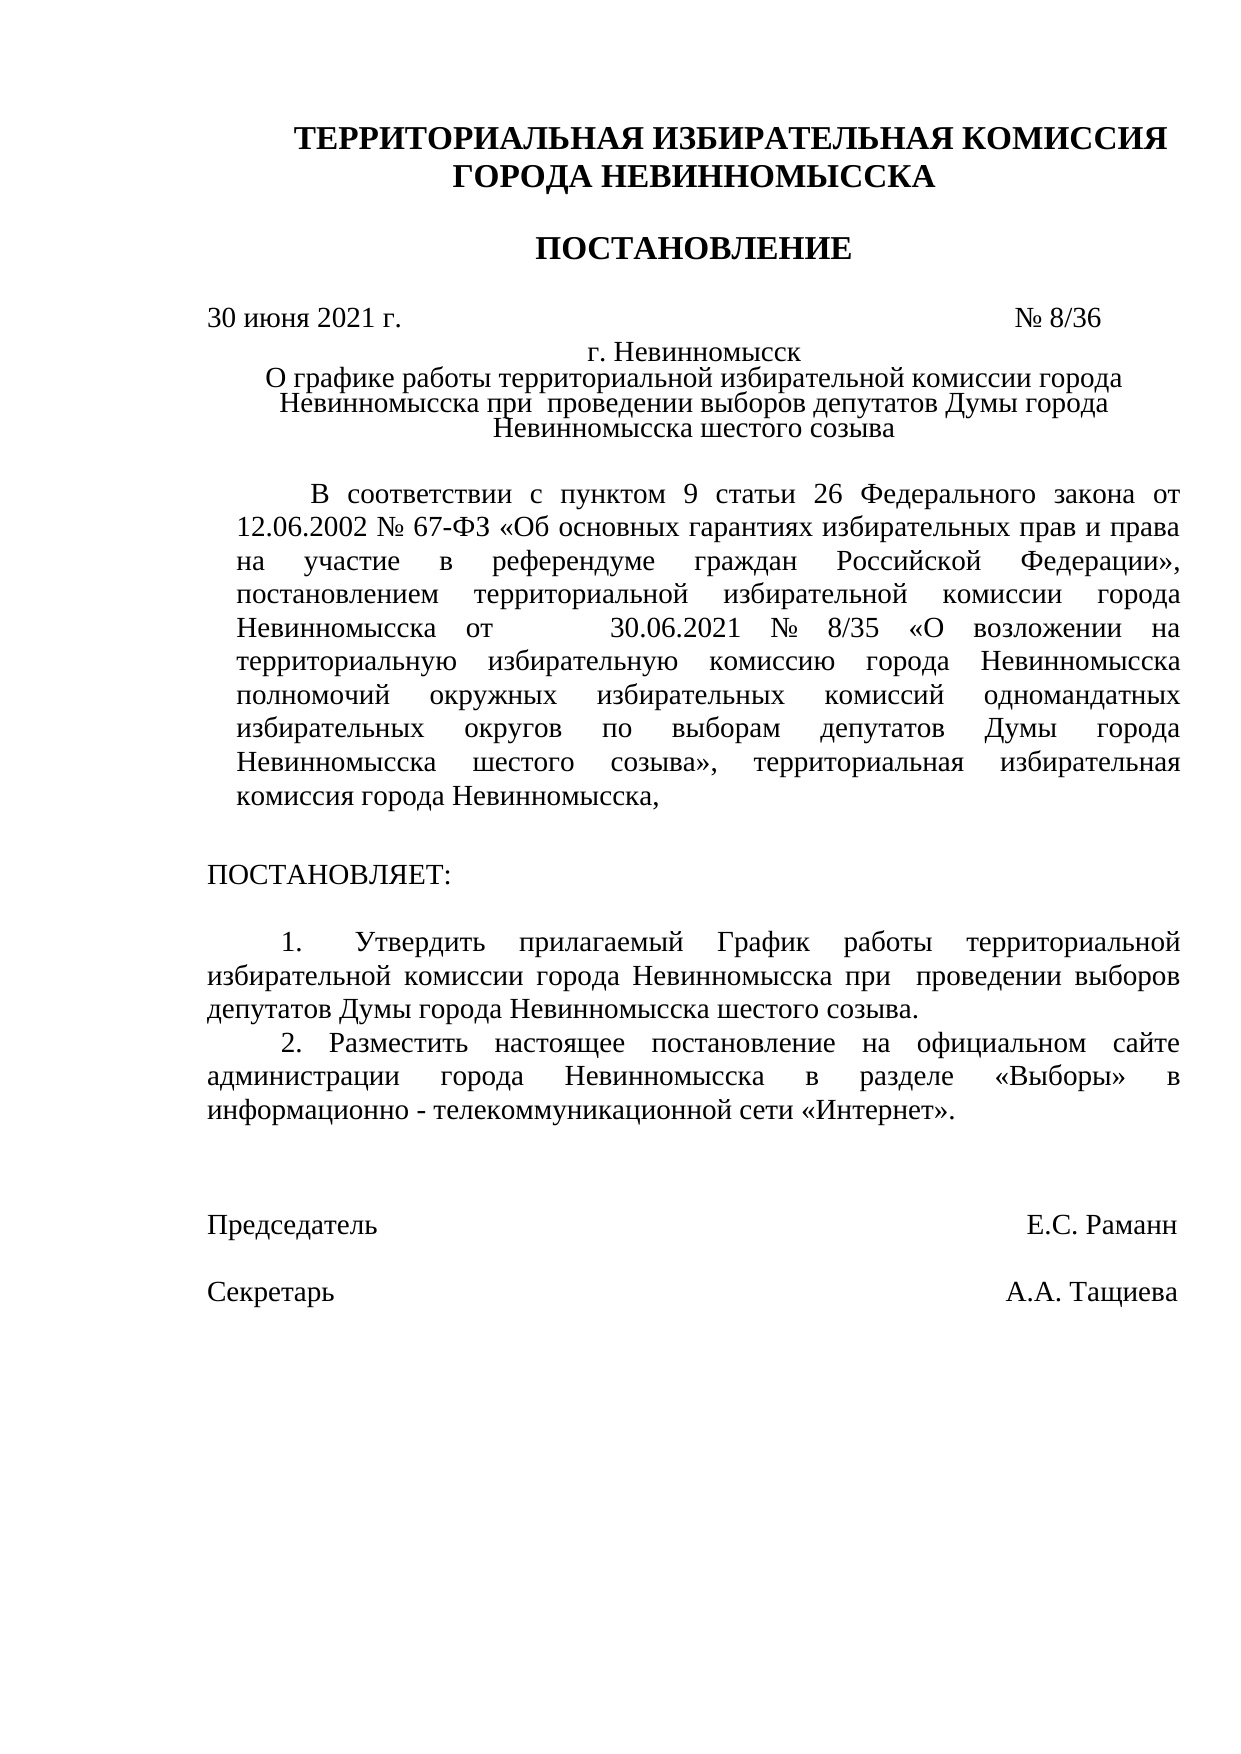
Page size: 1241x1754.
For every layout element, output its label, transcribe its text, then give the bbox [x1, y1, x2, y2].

list Утвердить прилагаемый График работы территориальной избирательной комиссии города Невинномысска при проведении выборов депутатов Думы города Невинномысска шестого созыва. [207, 924, 1181, 1025]
text В соответствии с пунктом 9 статьи 26 Федерального закона от 12.06.2002 № 67-ФЗ «Об основных гарантиях избирательных прав и права на участие в референдуме граждан Российской Федерации», постановлением территориальной избирательной комиссии города Невинномысска от 30.06.2021 № 8/35 «О возложении на территориальную избирательную комиссию города Невинномысска полномочий окружных избирательных комиссий одномандатных избирательных округов по выборам депутатов Думы города Невинномысска шестого созыва», территориальная избирательная комиссия города Невинномысска, [236, 476, 1181, 811]
text 30 июня 2021 г. № 8/36 [207, 300, 1181, 334]
text ПОСТАНОВЛЕНИЕ [207, 228, 1181, 267]
text ПОСТАНОВЛЯЕТ: [207, 857, 1181, 891]
text г. Невинномысск [207, 334, 1181, 367]
text Председатель Е.С. Раманн [207, 1207, 1181, 1241]
text ТЕРРИТОРИАЛЬНАЯ ИЗБИРАТЕЛЬНАЯ КОМИССИЯ ГОРОДА НЕВИННОМЫССКА [207, 118, 1181, 195]
text 2. Разместить настоящее постановление на официальном сайте администрации города Невинномысска в разделе «Выборы» в информационно - телекоммуникационной сети «Интернет». [207, 1025, 1181, 1126]
text Секретарь А.А. Тащиева [207, 1274, 1181, 1308]
text О графике работы территориальной избирательной комиссии города Невинномысска при проведении выборов депутатов Думы города Невинномысска шестого созыва [207, 367, 1181, 442]
